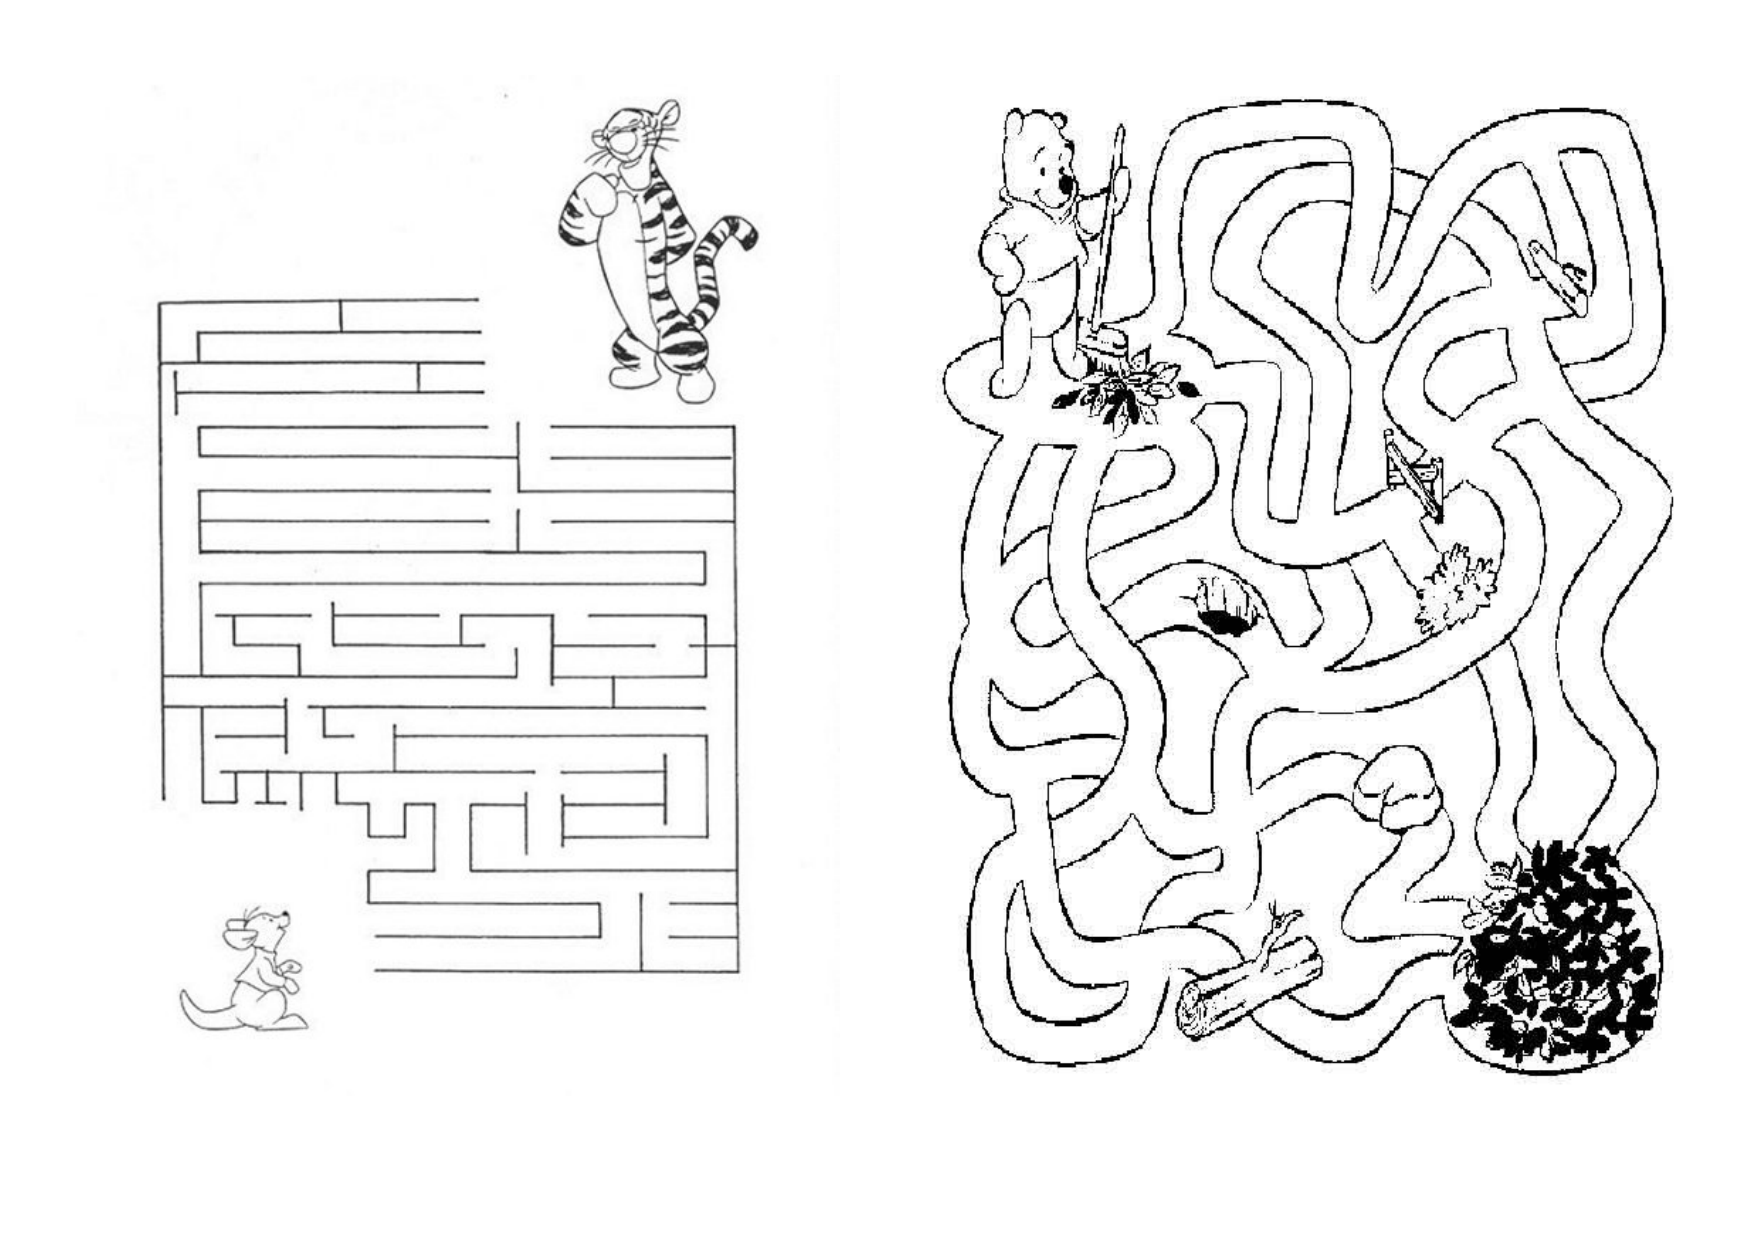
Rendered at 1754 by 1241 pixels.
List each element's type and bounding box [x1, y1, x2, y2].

picture [913, 75, 1679, 1096]
picture [75, 75, 840, 1096]
